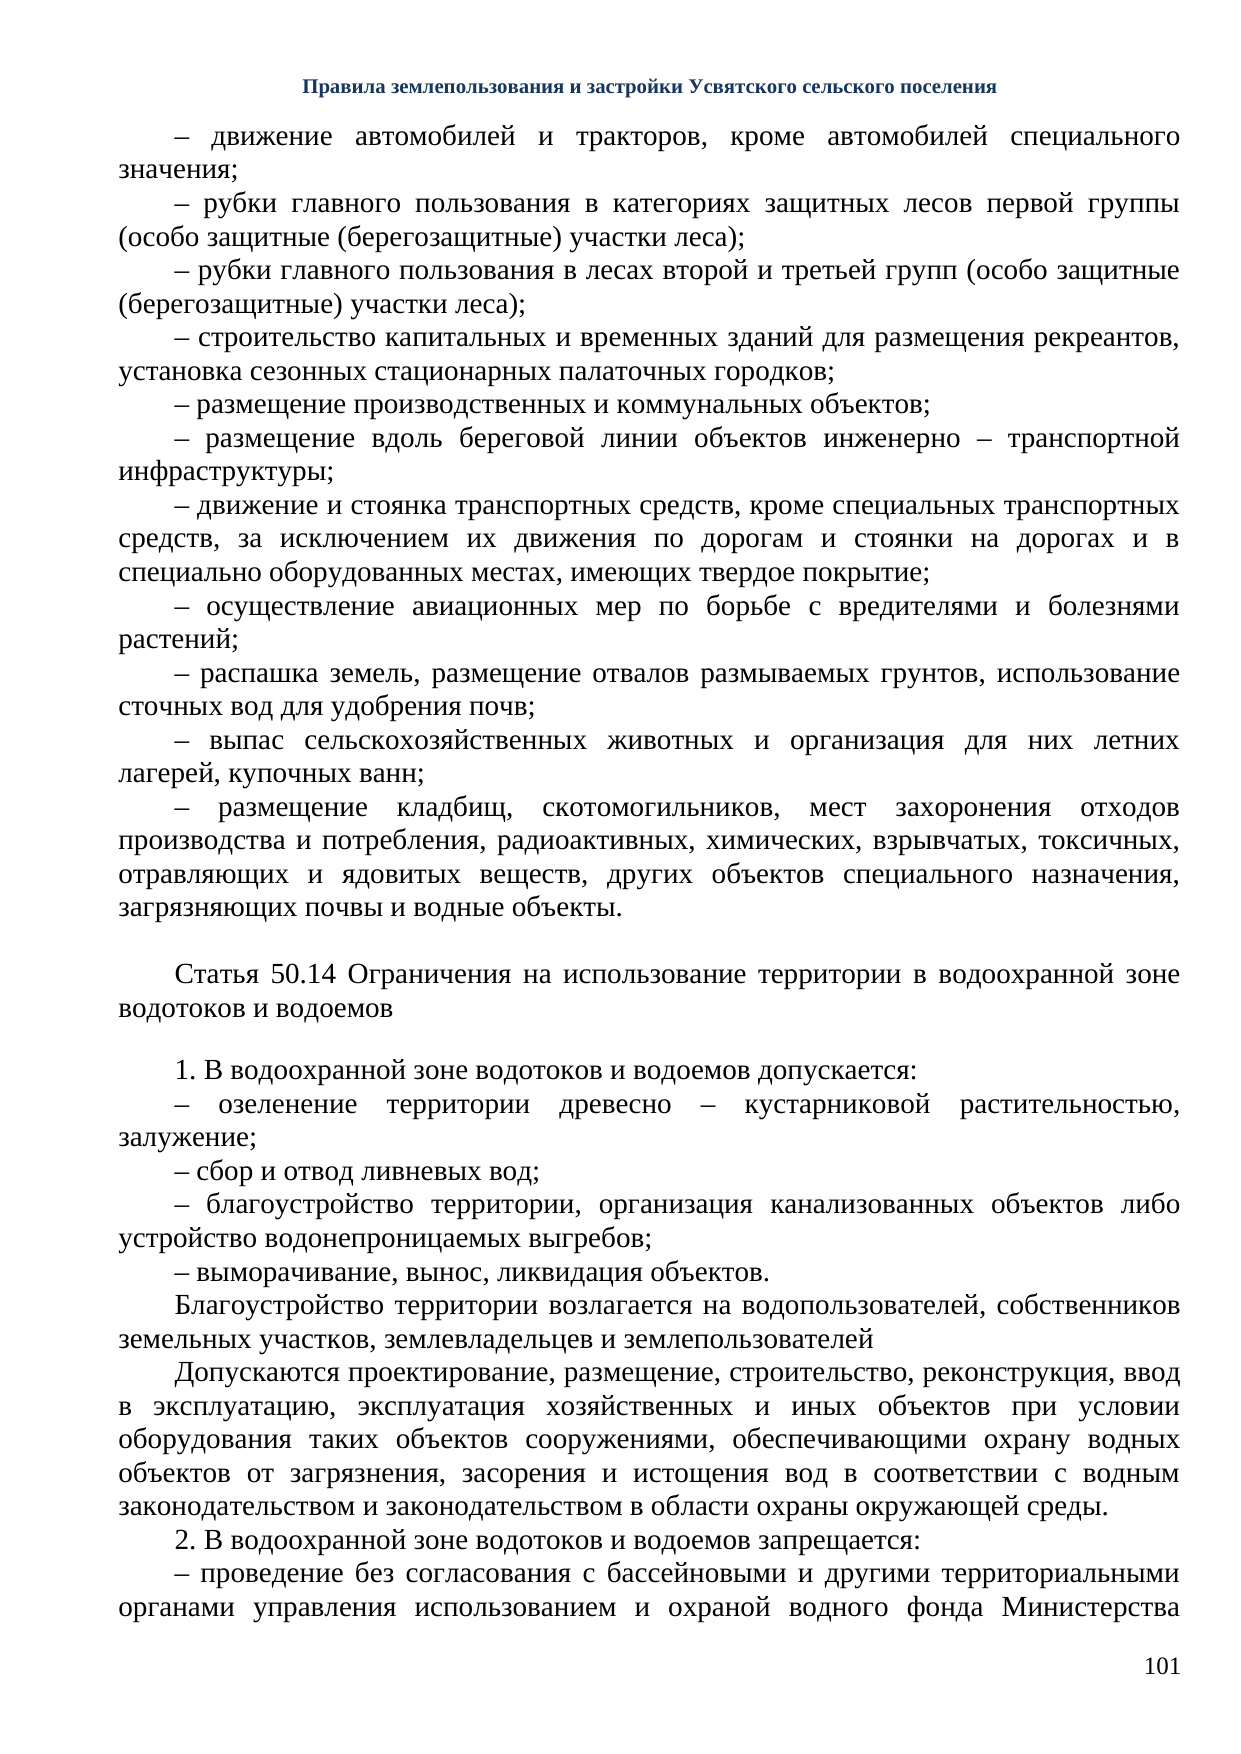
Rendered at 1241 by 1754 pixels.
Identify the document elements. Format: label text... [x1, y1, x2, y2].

text – рубки главного пользования в лесах второй и третьей групп (особо защитные (берегозащитные) участки леса); [118, 252, 1181, 319]
text – выпас сельскохозяйственных животных и организация для них летних лагерей, купочных ванн; [118, 722, 1181, 789]
text – рубки главного пользования в категориях защитных лесов первой группы (особо защитные (берегозащитные) участки леса); [118, 185, 1181, 252]
text Статья 50.14 Ограничения на использование территории в водоохранной зоне водотоков и водоемов [118, 957, 1181, 1024]
text – осуществление авиационных мер по борьбе с вредителями и болезнями растений; [118, 588, 1181, 655]
text – размещение кладбищ, скотомогильников, мест захоронения отходов производства и потребления, радиоактивных, химических, взрывчатых, токсичных, отравляющих и ядовитых веществ, других объектов специального назначения, загрязняющих почвы и водные объекты. [118, 789, 1181, 923]
text 1. В водоохранной зоне водотоков и водоемов допускается: [118, 1052, 1181, 1086]
text – движение автомобилей и тракторов, кроме автомобилей специального значения; [118, 118, 1181, 185]
text – размещение вдоль береговой линии объектов инженерно – транспортной инфраструктуры; [118, 420, 1181, 487]
text – благоустройство территории, организация канализованных объектов либо устройство водонепроницаемых выгребов; [118, 1187, 1181, 1254]
text – движение и стоянка транспортных средств, кроме специальных транспортных средств, за исключением их движения по дорогам и стоянки на дорогах и в специально оборудованных местах, имеющих твердое покрытие; [118, 487, 1181, 588]
text – озеленение территории древесно – кустарниковой растительностью, залужение; [118, 1086, 1181, 1153]
text – сбор и отвод ливневых вод; [118, 1153, 1181, 1187]
text – строительство капитальных и временных зданий для размещения рекреантов, установка сезонных стационарных палаточных городков; [118, 319, 1181, 386]
text – размещение производственных и коммунальных объектов; [118, 386, 1181, 420]
text Допускаются проектирование, размещение, строительство, реконструкция, ввод в эксплуатацию, эксплуатация хозяйственных и иных объектов при условии оборудования таких объектов сооружениями, обеспечивающими охрану водных объектов от загрязнения, засорения и истощения вод в соответствии с водным законодательством и законодательством в области охраны окружающей среды. [118, 1354, 1181, 1522]
text – выморачивание, вынос, ликвидация объектов. [118, 1254, 1181, 1287]
text – распашка земель, размещение отвалов размываемых грунтов, использование сточных вод для удобрения почв; [118, 655, 1181, 722]
text 2. В водоохранной зоне водотоков и водоемов запрещается: [118, 1522, 1181, 1556]
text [118, 1556, 1181, 1623]
text Благоустройство территории возлагается на водопользователей, собственников земельных участков, землевладельцев и землепользователей [118, 1287, 1181, 1354]
